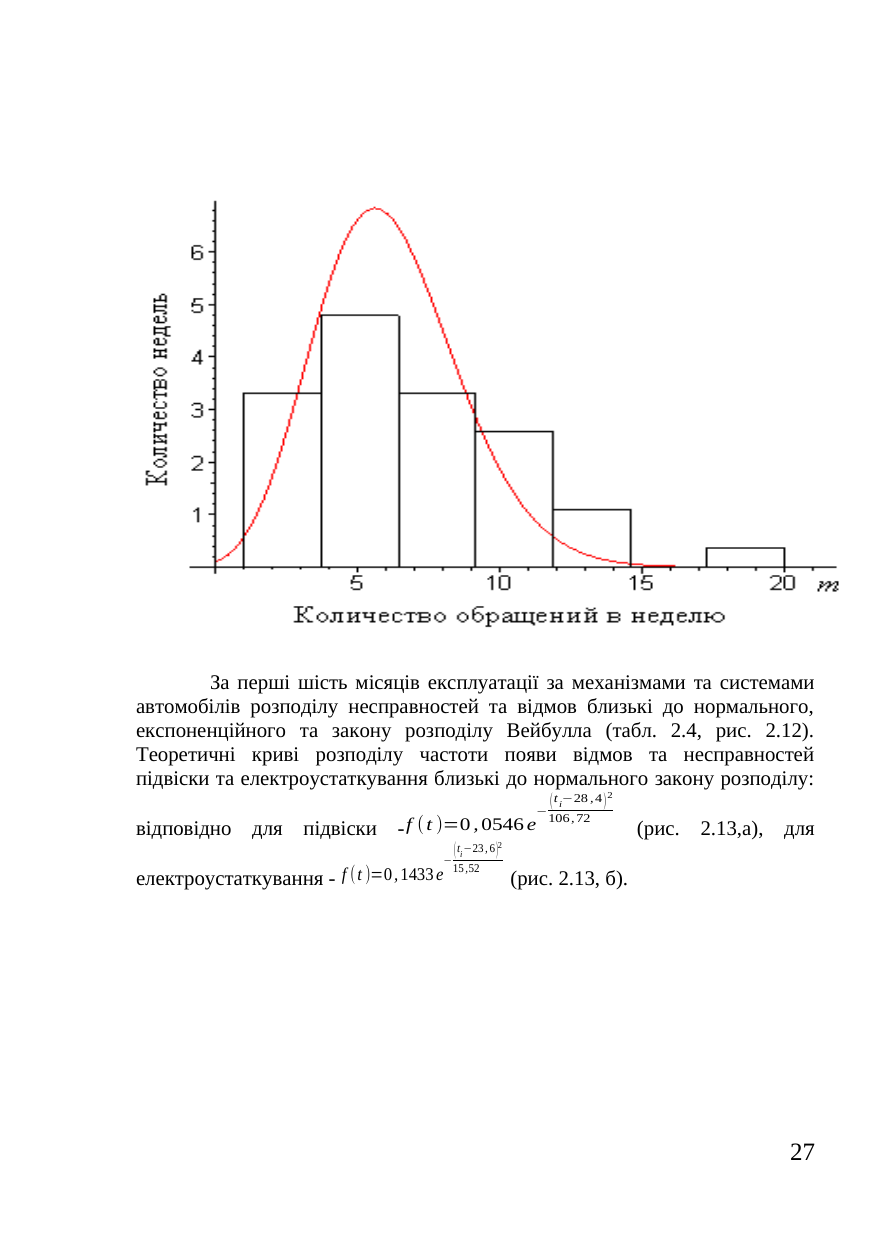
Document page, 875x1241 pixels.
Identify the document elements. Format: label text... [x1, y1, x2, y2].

picture [135, 182, 856, 633]
text За перші шість місяців експлуатації за механізмами та системами автомобілів розподілу несправностей та відмов близькі до нормального, експоненційного та закону розподілу Вейбулла (табл. 2.4, рис. 2.12). Теоретичні криві розподілу частоти появи відмов та несправностей підвіски та електроустаткування близькі до нормального закону розподілу: відповідно для підвіски - (рис. 2.13,а), для електроустаткування - (рис. 2.13, б). [136, 670, 815, 890]
